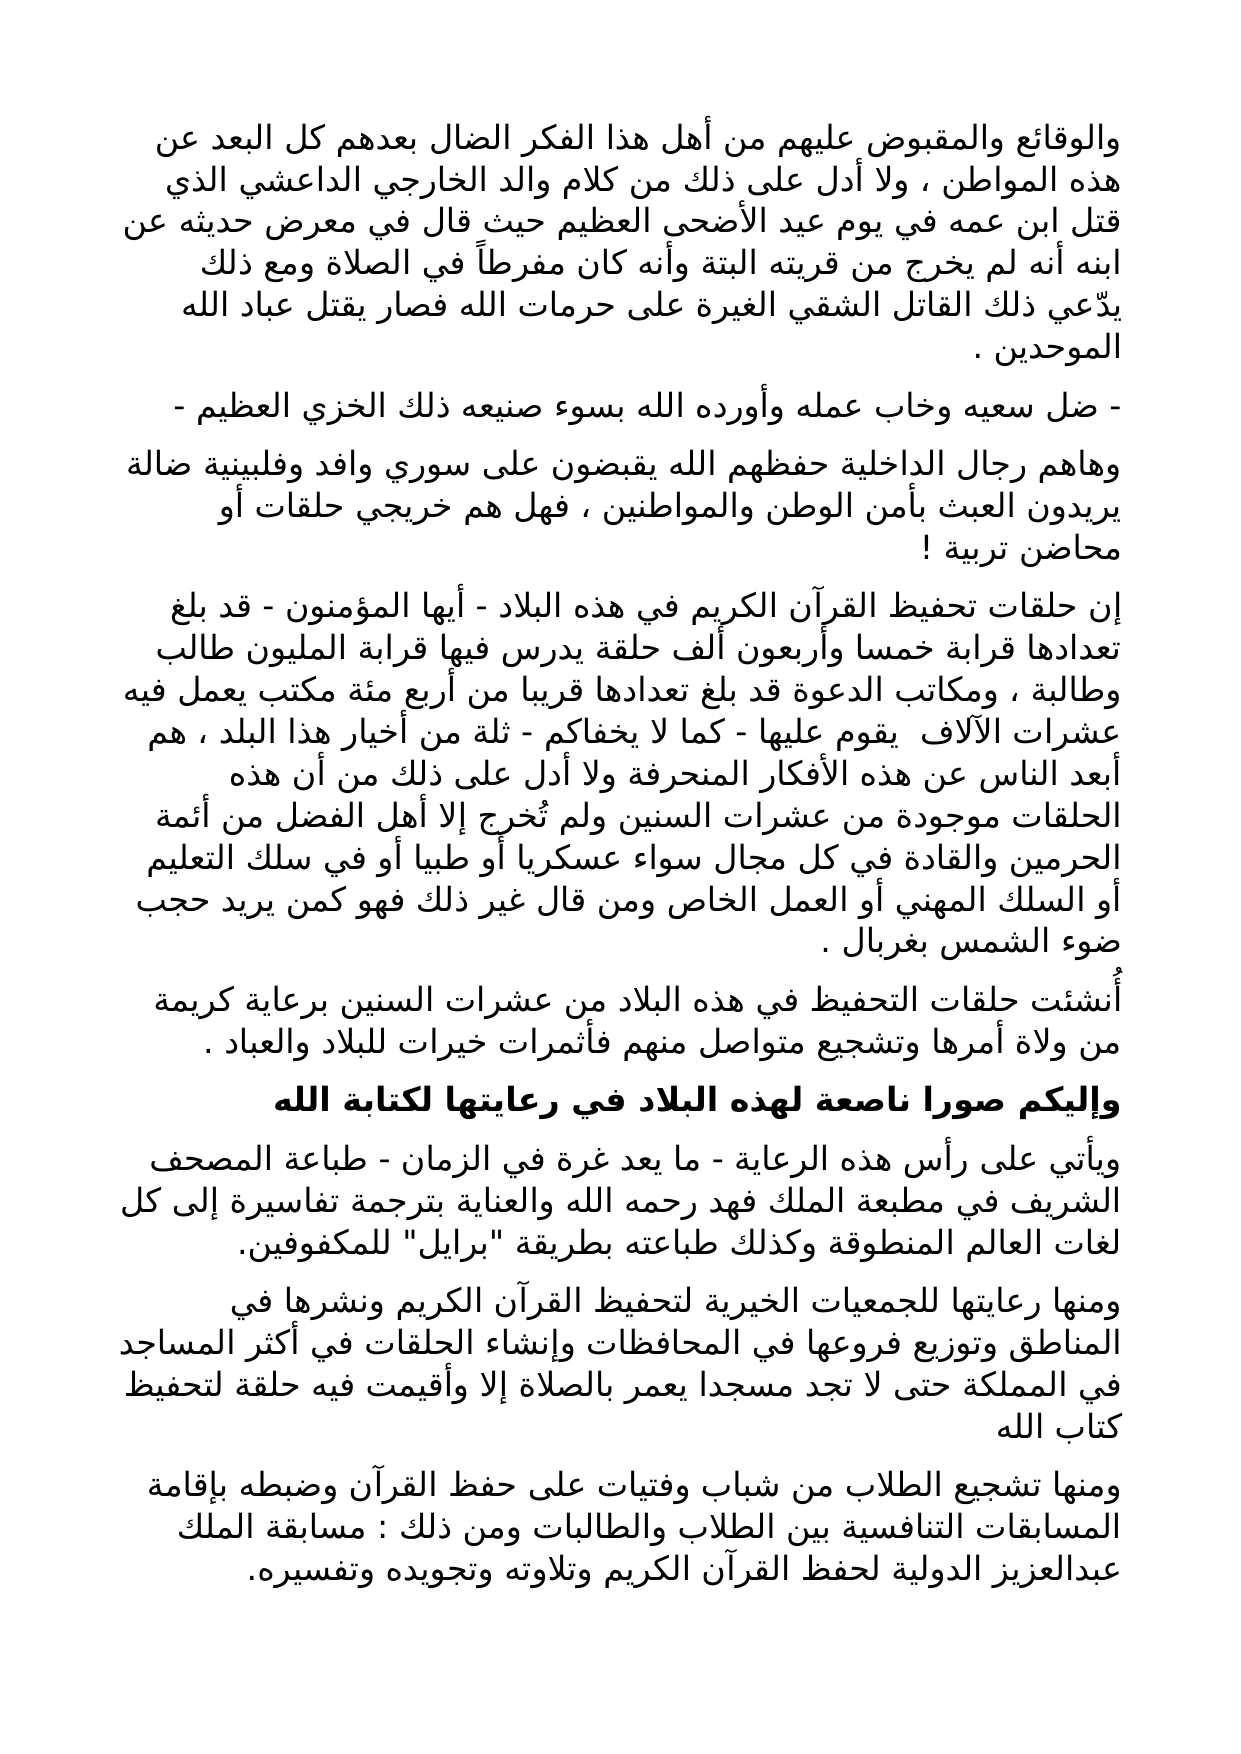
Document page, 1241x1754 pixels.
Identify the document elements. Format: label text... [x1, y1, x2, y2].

text وإليكم صورا ناصعة لهذه البلاد في رعايتها لكتابة الله [118, 1081, 1122, 1120]
text ومنها تشجيع الطلاب من شباب وفتيات على حفظ القرآن وضبطه بإقامة المسابقات التنافسية بين الطلاب والطالبات ومن ذلك : مسابقة الملك عبدالعزيز الدولية لحفظ القرآن الكريم وتلاوته وتجويده وتفسيره. [118, 1466, 1122, 1588]
text ويأتي على رأس هذه الرعاية - ما يعد غرة في الزمان - طباعة المصحف الشريف في مطبعة الملك فهد رحمه الله والعناية بترجمة تفاسيرة إلى كل لغات العالم المنطوقة وكذلك طباعته بطريقة "برايل" للمكفوفين. [118, 1139, 1122, 1262]
text ومنها رعايتها للجمعيات الخيرية لتحفيظ القرآن الكريم ونشرها في المناطق وتوزيع فروعها في المحافظات وإنشاء الحلقات في أكثر المساجد في المملكة حتى لا تجد مسجدا يعمر بالصلاة إلا وأقيمت فيه حلقة لتحفيظ كتاب الله [118, 1282, 1122, 1446]
text إن حلقات تحفيظ القرآن الكريم في هذه البلاد - أيها المؤمنون - قد بلغ تعدادها قرابة خمسا وأربعون ألف حلقة يدرس فيها قرابة المليون طالب وطالبة ، ومكاتب الدعوة قد بلغ تعدادها قريبا من أربع مئة مكتب يعمل فيه عشرات اﻵلاف يقوم عليها - كما لا يخفاكم - ثلة من أخيار هذا البلد ، هم أبعد الناس عن هذه اﻷفكار المنحرفة ولا أدل على ذلك من أن هذه الحلقات موجودة من عشرات السنين ولم تُخرج إلا أهل الفضل من أئمة الحرمين والقادة في كل مجال سواء عسكريا أو طبيا أو في سلك التعليم أو السلك المهني أو العمل الخاص ومن قال غير ذلك فهو كمن يريد حجب ضوء الشمس بغربال . [118, 587, 1122, 961]
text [118, 118, 1122, 366]
text وهاهم رجال الداخلية حفظهم الله يقبضون على سوري وافد وفلبينية ضالة يريدون العبث بأمن الوطن والمواطنين ، فهل هم خريجي حلقات أو محاضن تربية ! [118, 444, 1122, 567]
text - ضل سعيه وخاب عمله وأورده الله بسوء صنيعه ذلك الخزي العظيم - [118, 386, 1122, 425]
text أُنشئت حلقات التحفيظ في هذه البلاد من عشرات السنين برعاية كريمة من ولاة أمرها وتشجيع متواصل منهم فأثمرات خيرات للبلاد والعباد . [118, 980, 1122, 1061]
